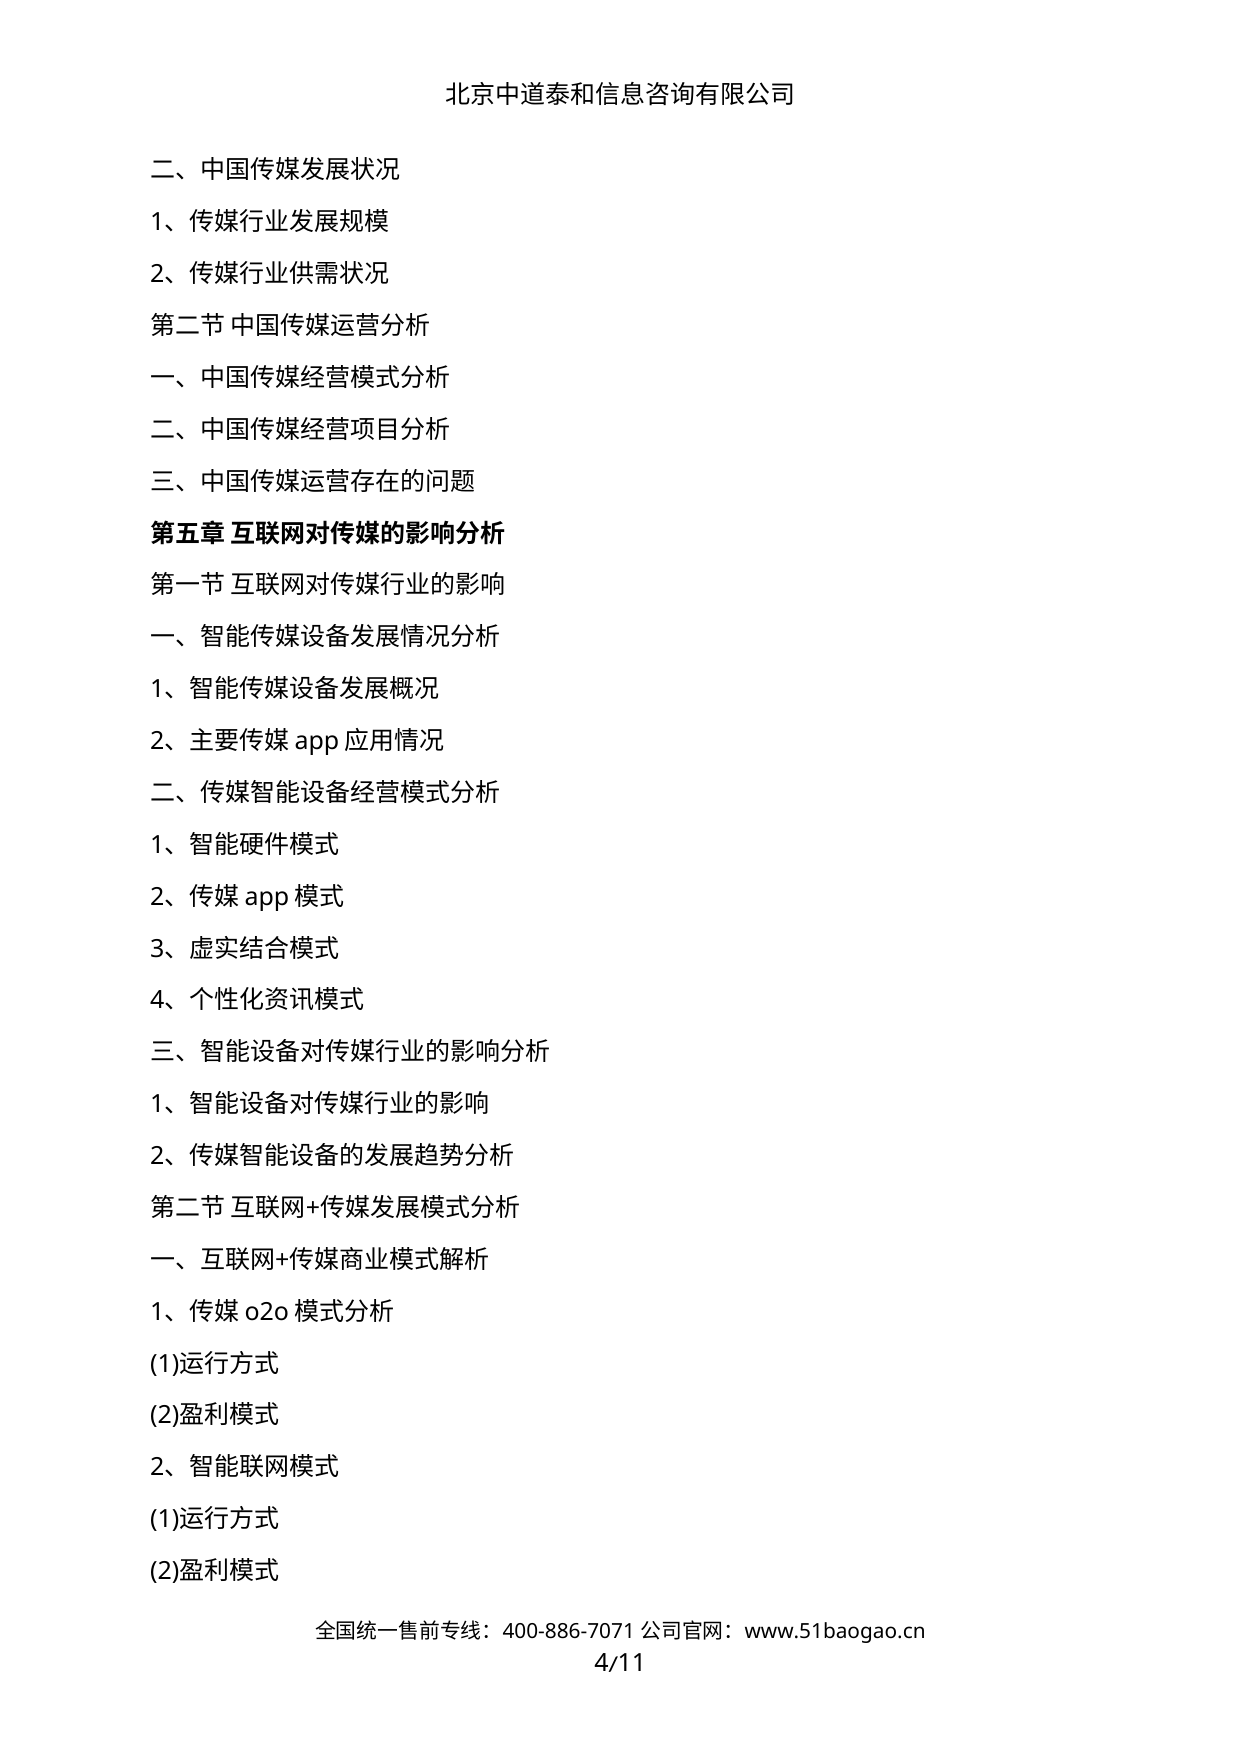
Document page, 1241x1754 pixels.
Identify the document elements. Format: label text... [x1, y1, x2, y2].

text 一、中国传媒经营模式分析 [150, 357, 1090, 394]
text (2)盈利模式 [150, 1395, 1090, 1431]
text 4、个性化资讯模式 [150, 980, 1090, 1016]
text 第二节 中国传媒运营分析 [150, 306, 1090, 342]
text 二、传媒智能设备经营模式分析 [150, 772, 1090, 809]
text 一、智能传媒设备发展情况分析 [150, 617, 1090, 653]
text 第二节 互联网+传媒发展模式分析 [150, 1187, 1090, 1224]
text 3、虚实结合模式 [150, 928, 1090, 964]
text 2、传媒app模式 [150, 876, 1090, 912]
text 2、传媒行业供需状况 [150, 254, 1090, 290]
text 第一节 互联网对传媒行业的影响 [150, 565, 1090, 601]
text 1、智能硬件模式 [150, 824, 1090, 861]
text (1)运行方式 [150, 1343, 1090, 1379]
text 第五章 互联网对传媒的影响分析 [150, 513, 1090, 549]
text 2、智能联网模式 [150, 1447, 1090, 1483]
text 1、智能设备对传媒行业的影响 [150, 1084, 1090, 1120]
text 2、主要传媒app应用情况 [150, 721, 1090, 757]
text 二、中国传媒发展状况 [150, 150, 1090, 186]
text 三、智能设备对传媒行业的影响分析 [150, 1032, 1090, 1068]
text 1、传媒行业发展规模 [150, 202, 1090, 238]
text 1、智能传媒设备发展概况 [150, 669, 1090, 705]
text (1)运行方式 [150, 1499, 1090, 1535]
text 1、传媒o2o模式分析 [150, 1291, 1090, 1327]
text 二、中国传媒经营项目分析 [150, 409, 1090, 446]
text 2、传媒智能设备的发展趋势分析 [150, 1136, 1090, 1172]
text 一、互联网+传媒商业模式解析 [150, 1239, 1090, 1276]
text (2)盈利模式 [150, 1551, 1090, 1587]
text 三、中国传媒运营存在的问题 [150, 461, 1090, 497]
